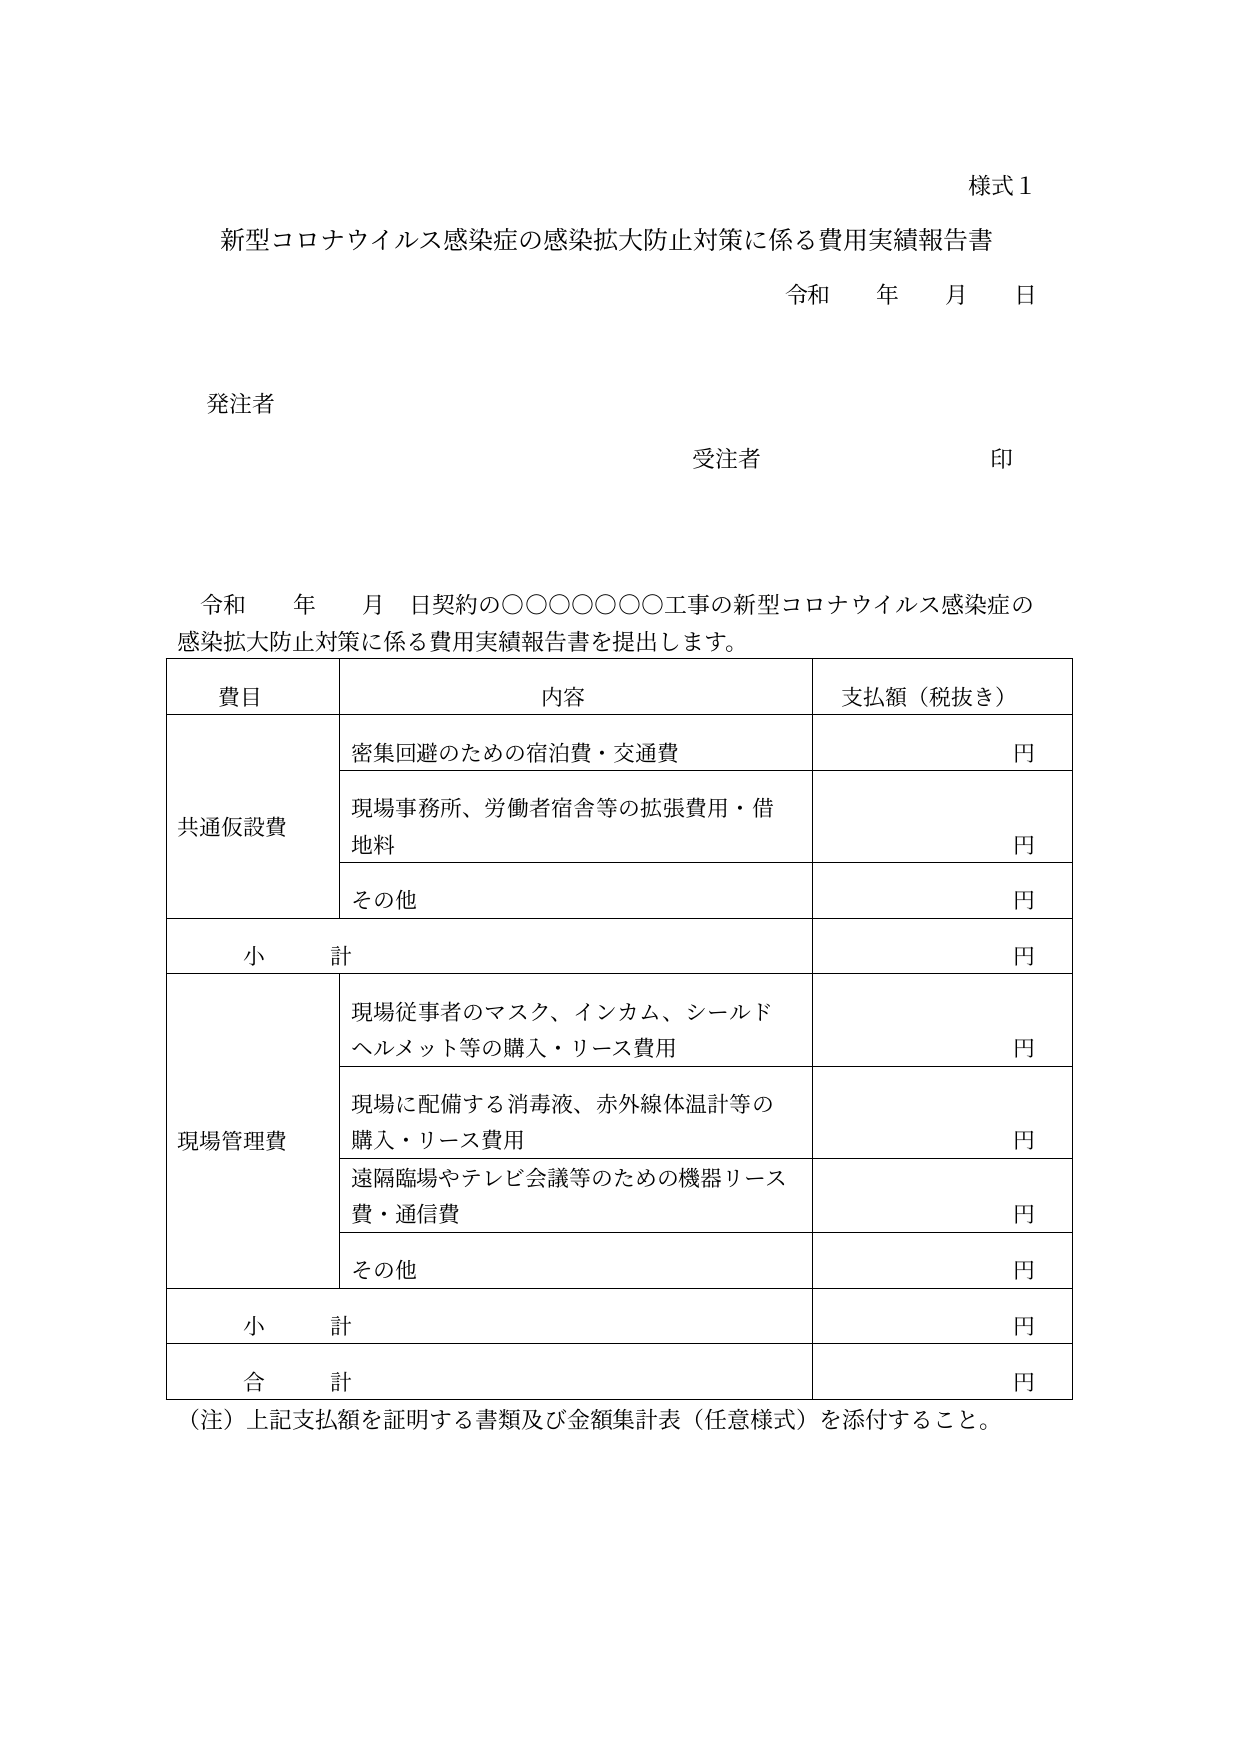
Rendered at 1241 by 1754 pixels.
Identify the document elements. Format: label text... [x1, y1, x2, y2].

table_header 支払額（税抜き） [813, 659, 1072, 714]
table_cell 現場管理費 [167, 974, 339, 1287]
text 発注者 [207, 385, 1037, 421]
table_cell 小 計 [167, 1289, 812, 1343]
table_cell 密集回避のための宿泊費・交通費 [340, 715, 812, 770]
table_cell 円 [813, 863, 1072, 918]
table_cell 円 [813, 715, 1072, 770]
table_cell 円 [813, 1067, 1072, 1158]
table_cell 合 計 [167, 1344, 812, 1399]
table_cell 共通仮設費 [167, 715, 339, 918]
table_cell 現場に配備する消毒液、赤外線体温計等の購入・リース費用 [340, 1067, 812, 1158]
text 様式１ [177, 166, 1037, 202]
text 令和 年 月 日 [177, 275, 1037, 312]
table_cell 遠隔臨場やテレビ会議等のための機器リース費・通信費 [340, 1159, 812, 1232]
table_cell 円 [813, 1159, 1072, 1232]
table_cell 現場事務所、労働者宿舎等の拡張費用・借地料 [340, 771, 812, 862]
table_cell 小 計 [167, 919, 812, 973]
table_cell 円 [813, 1233, 1072, 1287]
table_cell 現場従事者のマスク、インカム、シールドヘルメット等の購入・リース費用 [340, 974, 812, 1066]
table_cell その他 [340, 863, 812, 918]
table_cell 円 [813, 919, 1072, 973]
table_cell 円 [813, 1289, 1072, 1343]
table_cell 円 [813, 974, 1072, 1066]
text （注）上記支払額を証明する書類及び金額集計表（任意様式）を添付すること。 [177, 1400, 1063, 1436]
text 令和 年 月 日契約の○○○○○○○工事の新型コロナウイルス感染症の感染拡大防止対策に係る費用実績報告書を提出します。 [177, 585, 1037, 658]
table_cell 円 [813, 771, 1072, 862]
table_header 費目 [167, 659, 339, 714]
table_header 内容 [340, 659, 812, 714]
text 新型コロナウイルス感染症の感染拡大防止対策に係る費用実績報告書 [177, 221, 1037, 257]
text 受注者 印 [532, 439, 1037, 476]
table_cell その他 [340, 1233, 812, 1287]
table_cell 円 [813, 1344, 1072, 1399]
